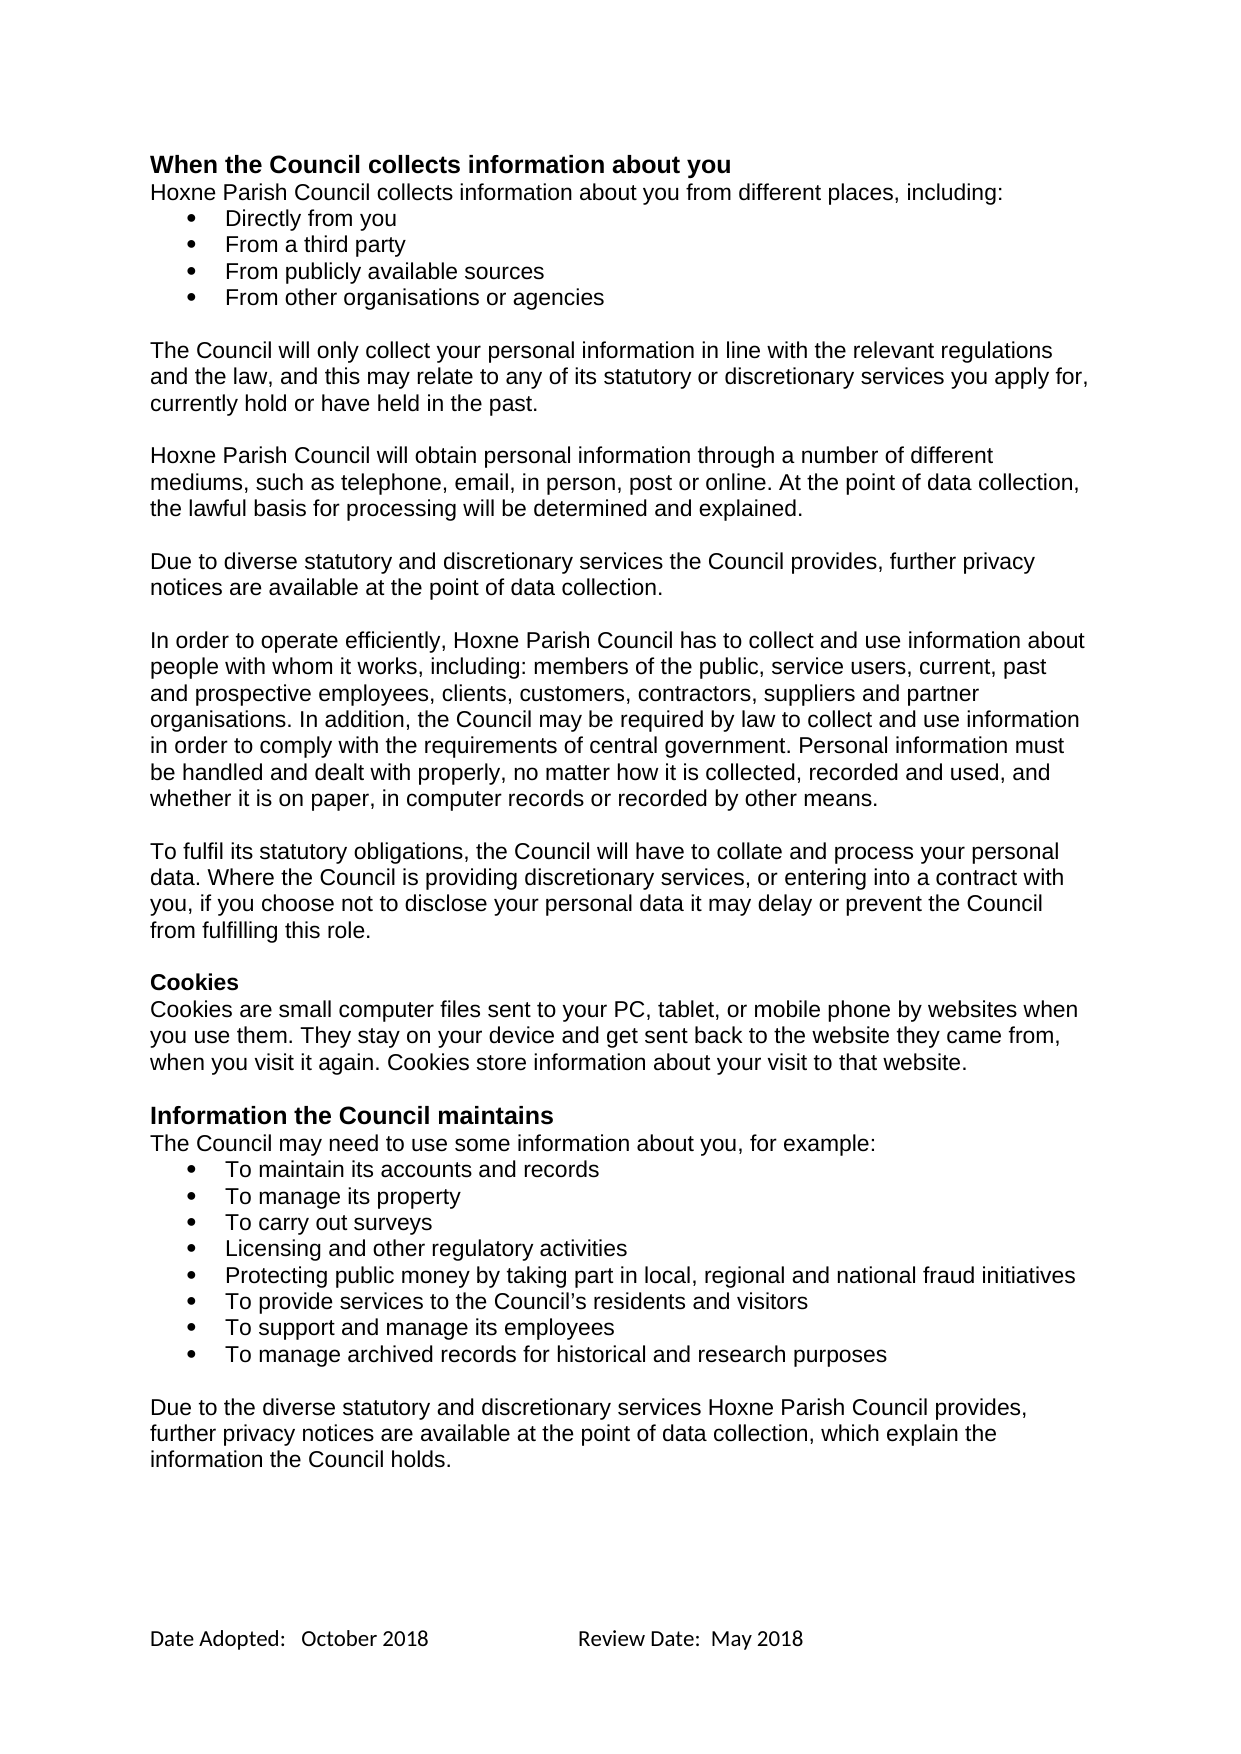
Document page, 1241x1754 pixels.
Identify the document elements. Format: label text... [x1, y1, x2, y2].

list From publicly available sources [187, 258, 1090, 284]
text In order to operate efficiently, Hoxne Parish Council has to collect and use information about people with whom it works, including: members of the public, service users, current, past and prospective employees, clients, customers, contractors, suppliers and partner organisations. In addition, the Council may be required by law to collect and use information in order to comply with the requirements of central government. Personal information must be handled and dealt with properly, no matter how it is collected, recorded and used, and whether it is on paper, in computer records or recorded by other means. [150, 627, 1090, 811]
text Cookies are small computer files sent to your PC, tablet, or mobile phone by websites when you use them. They stay on your device and get sent back to the website they came from, when you visit it again. Cookies store information about your visit to that website. [150, 996, 1090, 1075]
text Information the Council maintains [150, 1101, 1090, 1130]
list From a third party [187, 231, 1090, 258]
list To manage archived records for historical and research purposes [187, 1341, 1090, 1367]
text The Council may need to use some information about you, for example: [150, 1130, 1090, 1156]
list To provide services to the Council’s residents and visitors [187, 1288, 1090, 1314]
text The Council will only collect your personal information in line with the relevant regulations and the law, and this may relate to any of its statutory or discretionary services you apply for, currently hold or have held in the past. [150, 337, 1090, 416]
text When the Council collects information about you [150, 150, 1090, 179]
text Due to the diverse statutory and discretionary services Hoxne Parish Council provides, further privacy notices are available at the point of data collection, which explain the information the Council holds. [150, 1393, 1090, 1472]
list To manage its property [187, 1183, 1090, 1209]
list To support and manage its employees [187, 1314, 1090, 1341]
list From other organisations or agencies [187, 284, 1090, 311]
text Hoxne Parish Council will obtain personal information through a number of different mediums, such as telephone, email, in person, post or online. At the point of data collection, the lawful basis for processing will be determined and explained. [150, 442, 1090, 521]
list To maintain its accounts and records [187, 1156, 1090, 1183]
list To carry out surveys [187, 1209, 1090, 1235]
list Protecting public money by taking part in local, regional and national fraud initiatives [187, 1262, 1090, 1288]
list Directly from you [187, 205, 1090, 231]
text To fulfil its statutory obligations, the Council will have to collate and process your personal data. Where the Council is providing discretionary services, or entering into a contract with you, if you choose not to disclose your personal data it may delay or prevent the Council from fulfilling this role. [150, 838, 1090, 943]
list Licensing and other regulatory activities [187, 1235, 1090, 1262]
text Hoxne Parish Council collects information about you from different places, including: [150, 179, 1090, 205]
text Due to diverse statutory and discretionary services the Council provides, further privacy notices are available at the point of data collection. [150, 548, 1090, 600]
text Cookies [150, 969, 1090, 996]
